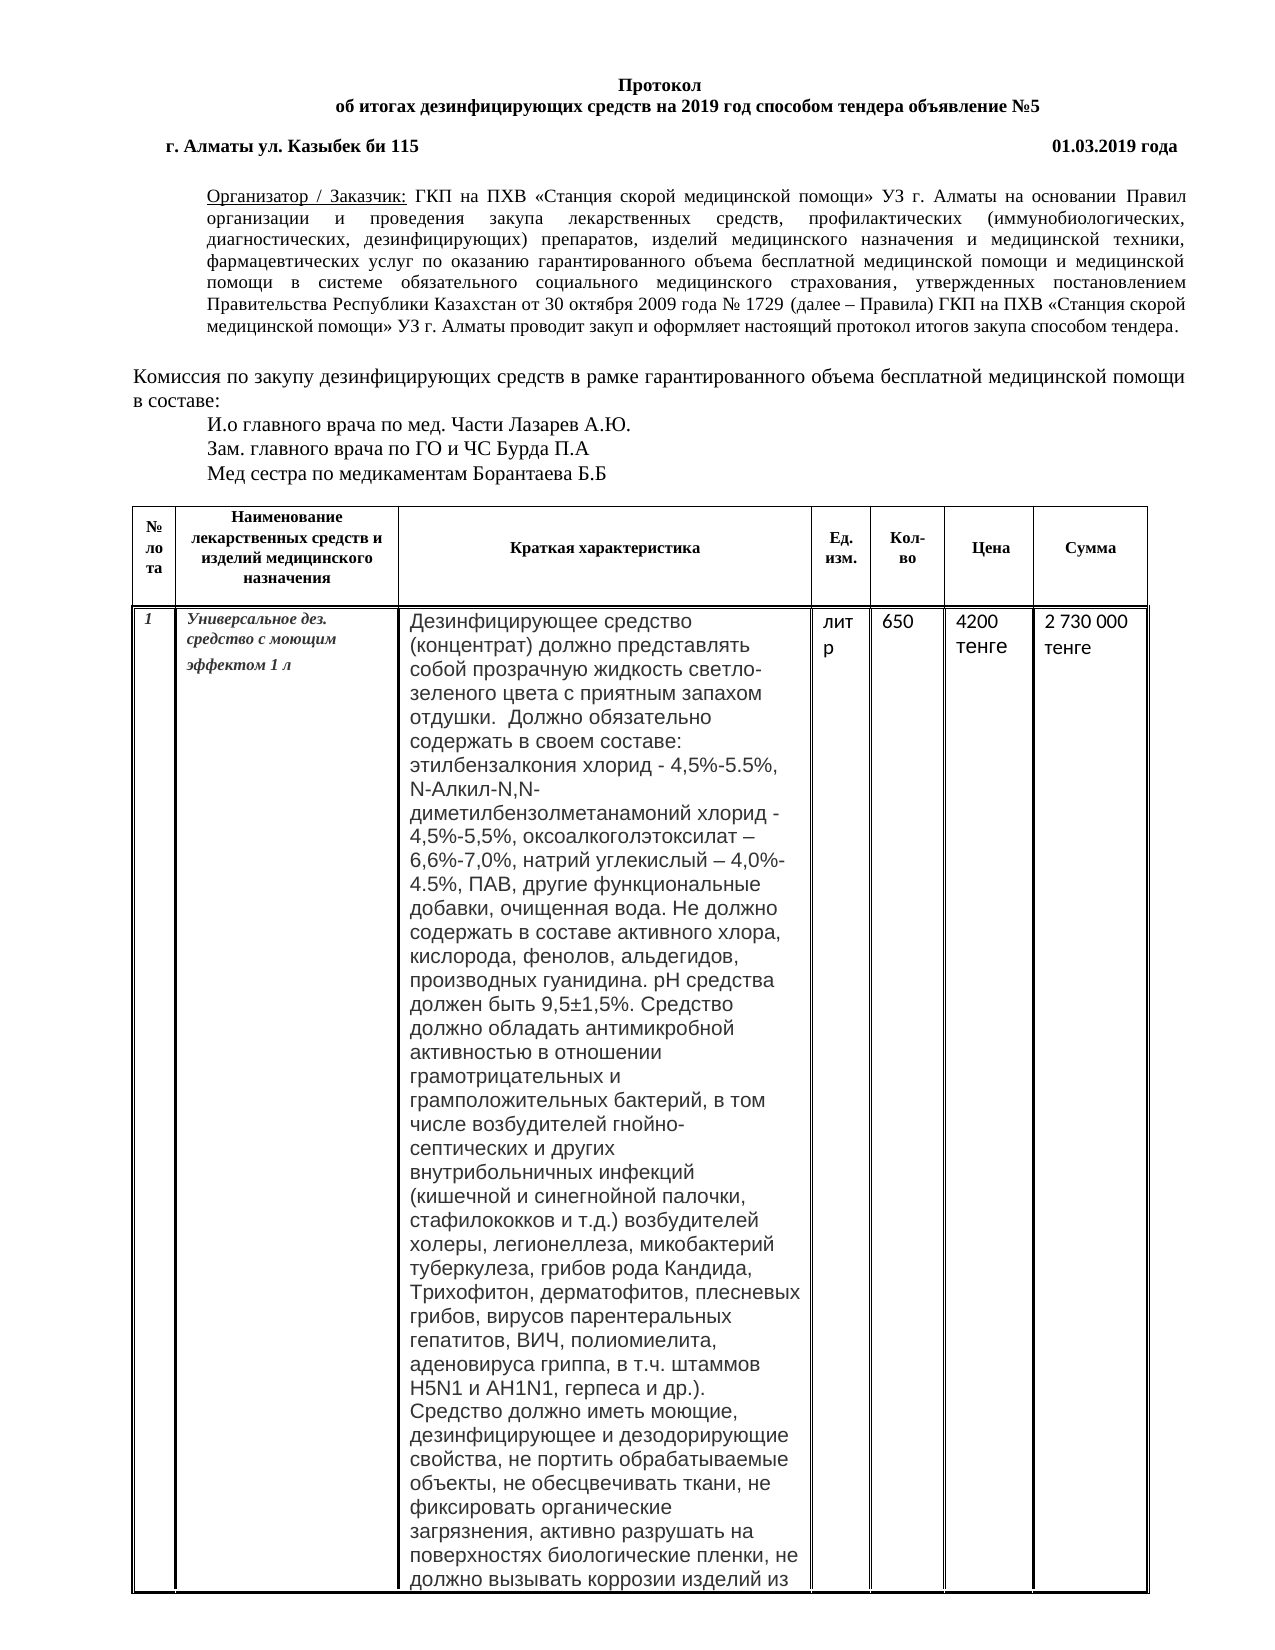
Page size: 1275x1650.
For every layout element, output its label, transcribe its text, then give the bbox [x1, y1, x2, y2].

text Протокол [133, 74, 1186, 95]
text И.о главного врача по мед. Части Лазарев А.Ю. [133, 412, 1186, 436]
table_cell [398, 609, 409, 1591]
text Мед сестра по медикаментам Борантаева Б.Б [133, 460, 1186, 484]
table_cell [175, 609, 398, 1591]
table_cell 650 [871, 609, 944, 1591]
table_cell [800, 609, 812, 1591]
table_header Кол-во [871, 507, 944, 605]
text г. Алматы ул. Казыбек би 115 01.03.2019 года [133, 135, 1186, 156]
table_header Цена [945, 507, 1033, 605]
text об итогах дезинфицирующих средств на 2019 год способом тендера объявление №5 [133, 95, 1186, 117]
text Комиссия по закупу дезинфицирующих средств в рамке гарантированного объема бесплатной медицинской помощи в составе: [133, 364, 1186, 412]
text Организатор / Заказчик: ГКП на ПХВ «Станция скорой медицинской помощи» УЗ г. Алматы на основании Правил организации и проведения закупа лекарственных средств, профилактических (иммунобиологических, диагностических, дезинфицирующих) препаратов, изделий медицинского назначения и медицинской техники, фармацевтических услуг по оказанию гарантированного объема бесплатной медицинской помощи и медицинской помощи в системе обязательного социального медицинского страхования, утвержденных постановлением Правительства Республики Казахстан от 30 октября 2009 года № 1729 (далее – Правила) ГКП на ПХВ «Станция скорой медицинской помощи» УЗ г. Алматы проводит закуп и оформляет настоящий протокол итогов закупа способом тендера. [207, 185, 1186, 336]
table_header Краткая характеристика [399, 507, 811, 605]
table_header Сумма [1034, 507, 1147, 605]
table_cell 4200 тенге [945, 609, 1033, 1591]
table_cell литр [812, 609, 871, 1591]
table_cell 1 [135, 609, 175, 1591]
table_header Наименование лекарственных средств и изделий медицинского назначения [176, 507, 398, 605]
text Зам. главного врача по ГО и ЧС Бурда П.А [133, 436, 1186, 460]
table_header № лота [133, 507, 175, 605]
table_cell 2 730 000 тенге [1033, 609, 1146, 1591]
table_header Ед. изм. [812, 507, 870, 605]
